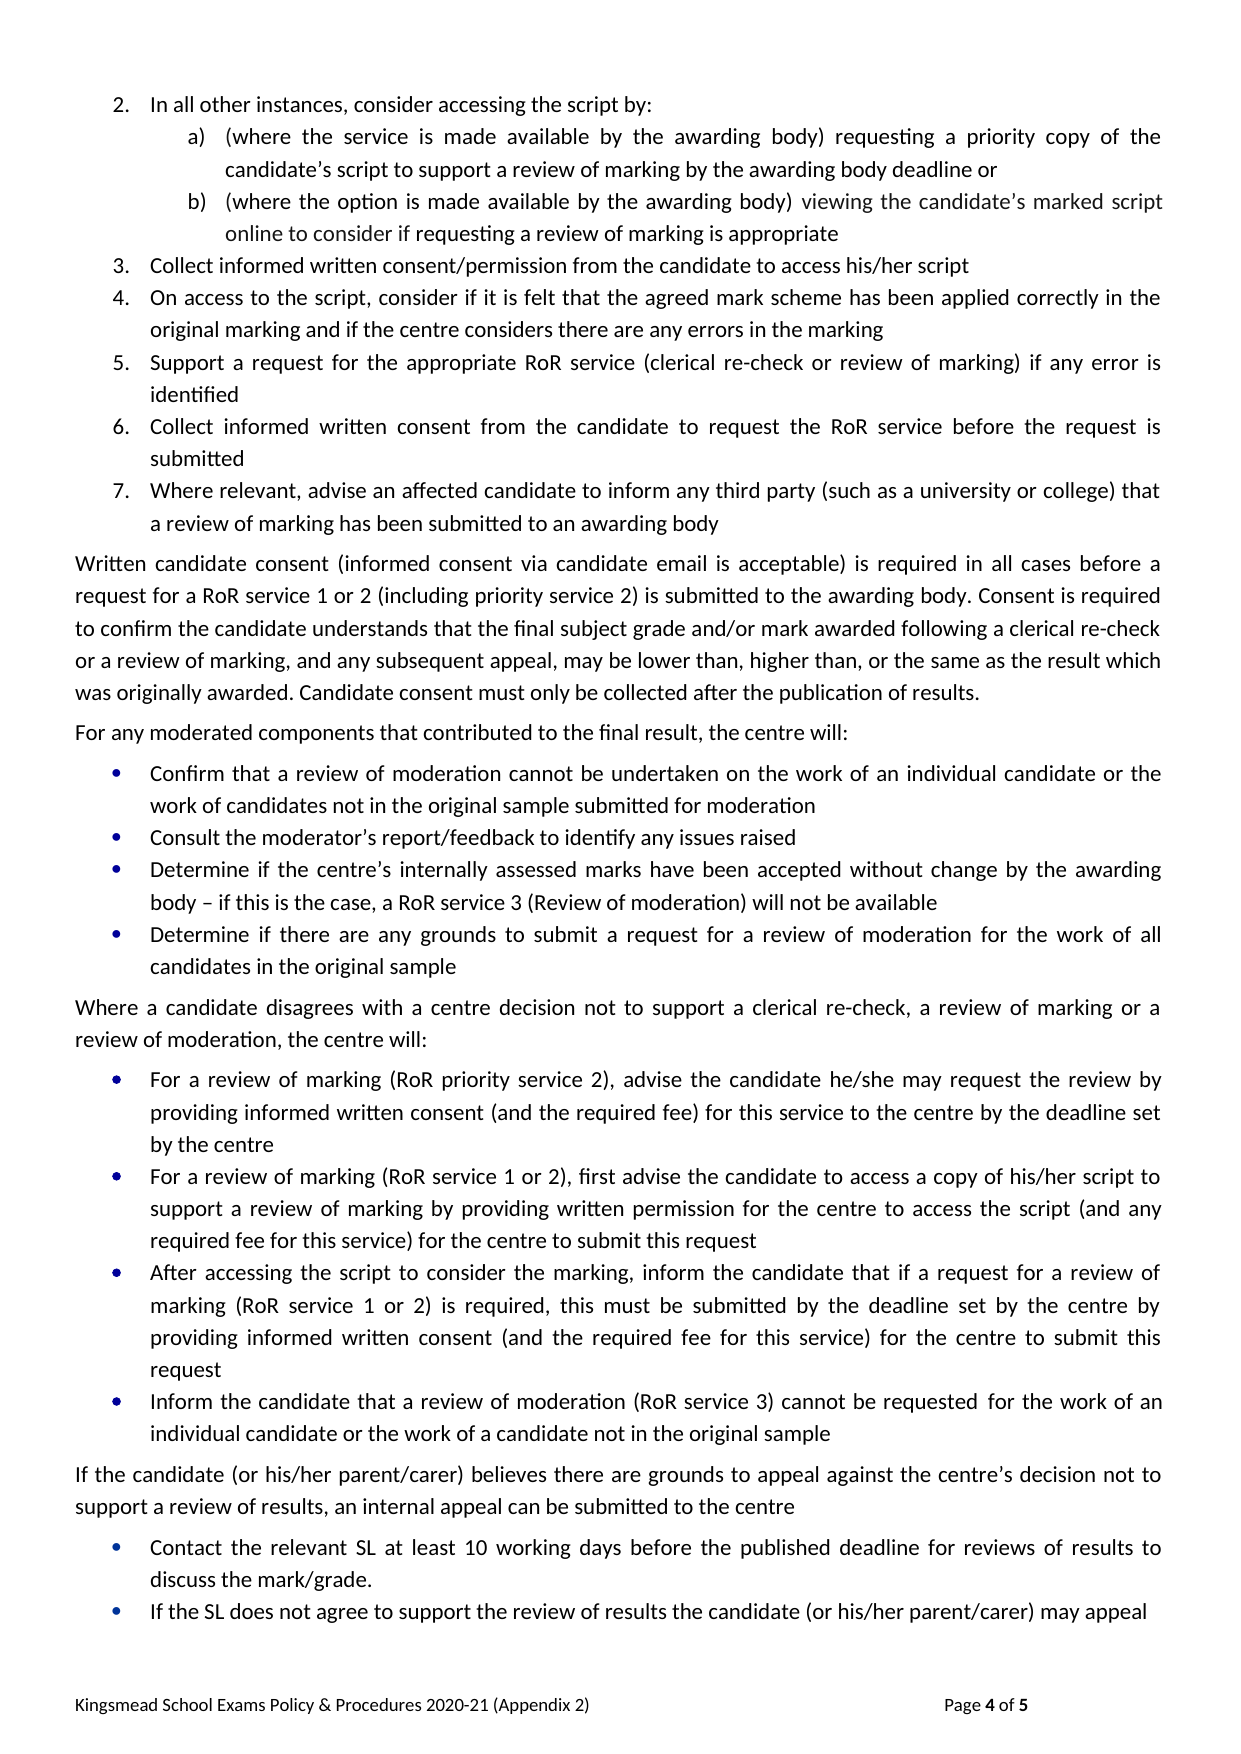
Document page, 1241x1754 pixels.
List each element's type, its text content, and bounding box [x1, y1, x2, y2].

list On access to the script, consider if it is felt that the agreed mark scheme has been applied correctly in the original marking and if the centre considers there are any errors in the marking [112, 283, 1163, 344]
text Where a candidate disagrees with a centre decision not to support a clerical re-check, a review of marking or a review of moderation, the centre will: [75, 993, 1163, 1053]
list Support a request for the appropriate RoR service (clerical re-check or review of marking) if any error is identified [112, 348, 1163, 408]
list In all other instances, consider accessing the script by: [112, 90, 1163, 118]
list Determine if there are any grounds to submit a request for a review of moderation for the work of all candidates in the original sample [112, 920, 1163, 980]
text Written candidate consent (informed consent via candidate email is acceptable) is required in all cases before a request for a RoR service 1 or 2 (including priority service 2) is submitted to the awarding body. Consent is required to confirm the candidate understands that the final subject grade and/or mark awarded following a clerical re-check or a review of marking, and any subsequent appeal, may be lower than, higher than, or the same as the result which was originally awarded. Candidate consent must only be collected after the publication of results. [75, 549, 1163, 706]
list (where the option is made available by the awarding body) viewing the candidate’s marked script online to consider if requesting a review of marking is appropriate [187, 187, 1163, 247]
list Contact the relevant SL at least 10 working days before the published deadline for reviews of results to discuss the mark/grade. [112, 1533, 1163, 1593]
list If the SL does not agree to support the review of results the candidate (or his/her parent/carer) may appeal [112, 1597, 1163, 1625]
list Collect informed written consent/permission from the candidate to access his/her script [112, 251, 1163, 279]
list Consult the moderator’s report/feedback to identify any issues raised [112, 823, 1163, 851]
list Confirm that a review of moderation cannot be undertaken on the work of an individual candidate or the work of candidates not in the original sample submitted for moderation [112, 759, 1163, 819]
list For a review of marking (RoR priority service 2), advise the candidate he/she may request the review by providing informed written consent (and the required fee) for this service to the centre by the deadline set by the centre [112, 1065, 1163, 1158]
text If the candidate (or his/her parent/carer) believes there are grounds to appeal against the centre’s decision not to support a review of results, an internal appeal can be submitted to the centre [75, 1460, 1163, 1520]
list Where relevant, advise an affected candidate to inform any third party (such as a university or college) that a review of marking has been submitted to an awarding body [112, 477, 1163, 537]
list Inform the candidate that a review of moderation (RoR service 3) cannot be requested for the work of an individual candidate or the work of a candidate not in the original sample [112, 1387, 1163, 1447]
list After accessing the script to consider the marking, inform the candidate that if a request for a review of marking (RoR service 1 or 2) is required, this must be submitted by the deadline set by the centre by providing informed written consent (and the required fee for this service) for the centre to submit this request [112, 1258, 1163, 1383]
text For any moderated components that contributed to the final result, the centre will: [75, 718, 1163, 747]
list For a review of marking (RoR service 1 or 2), first advise the candidate to access a copy of his/her script to support a review of marking by providing written permission for the centre to access the script (and any required fee for this service) for the centre to submit this request [112, 1162, 1163, 1254]
list Collect informed written consent from the candidate to request the RoR service before the request is submitted [112, 412, 1163, 472]
list Determine if the centre’s internally assessed marks have been accepted without change by the awarding body – if this is the case, a RoR service 3 (Review of moderation) will not be available [112, 856, 1163, 916]
list (where the service is made available by the awarding body) requesting a priority copy of the candidate’s script to support a review of marking by the awarding body deadline or [187, 122, 1163, 183]
